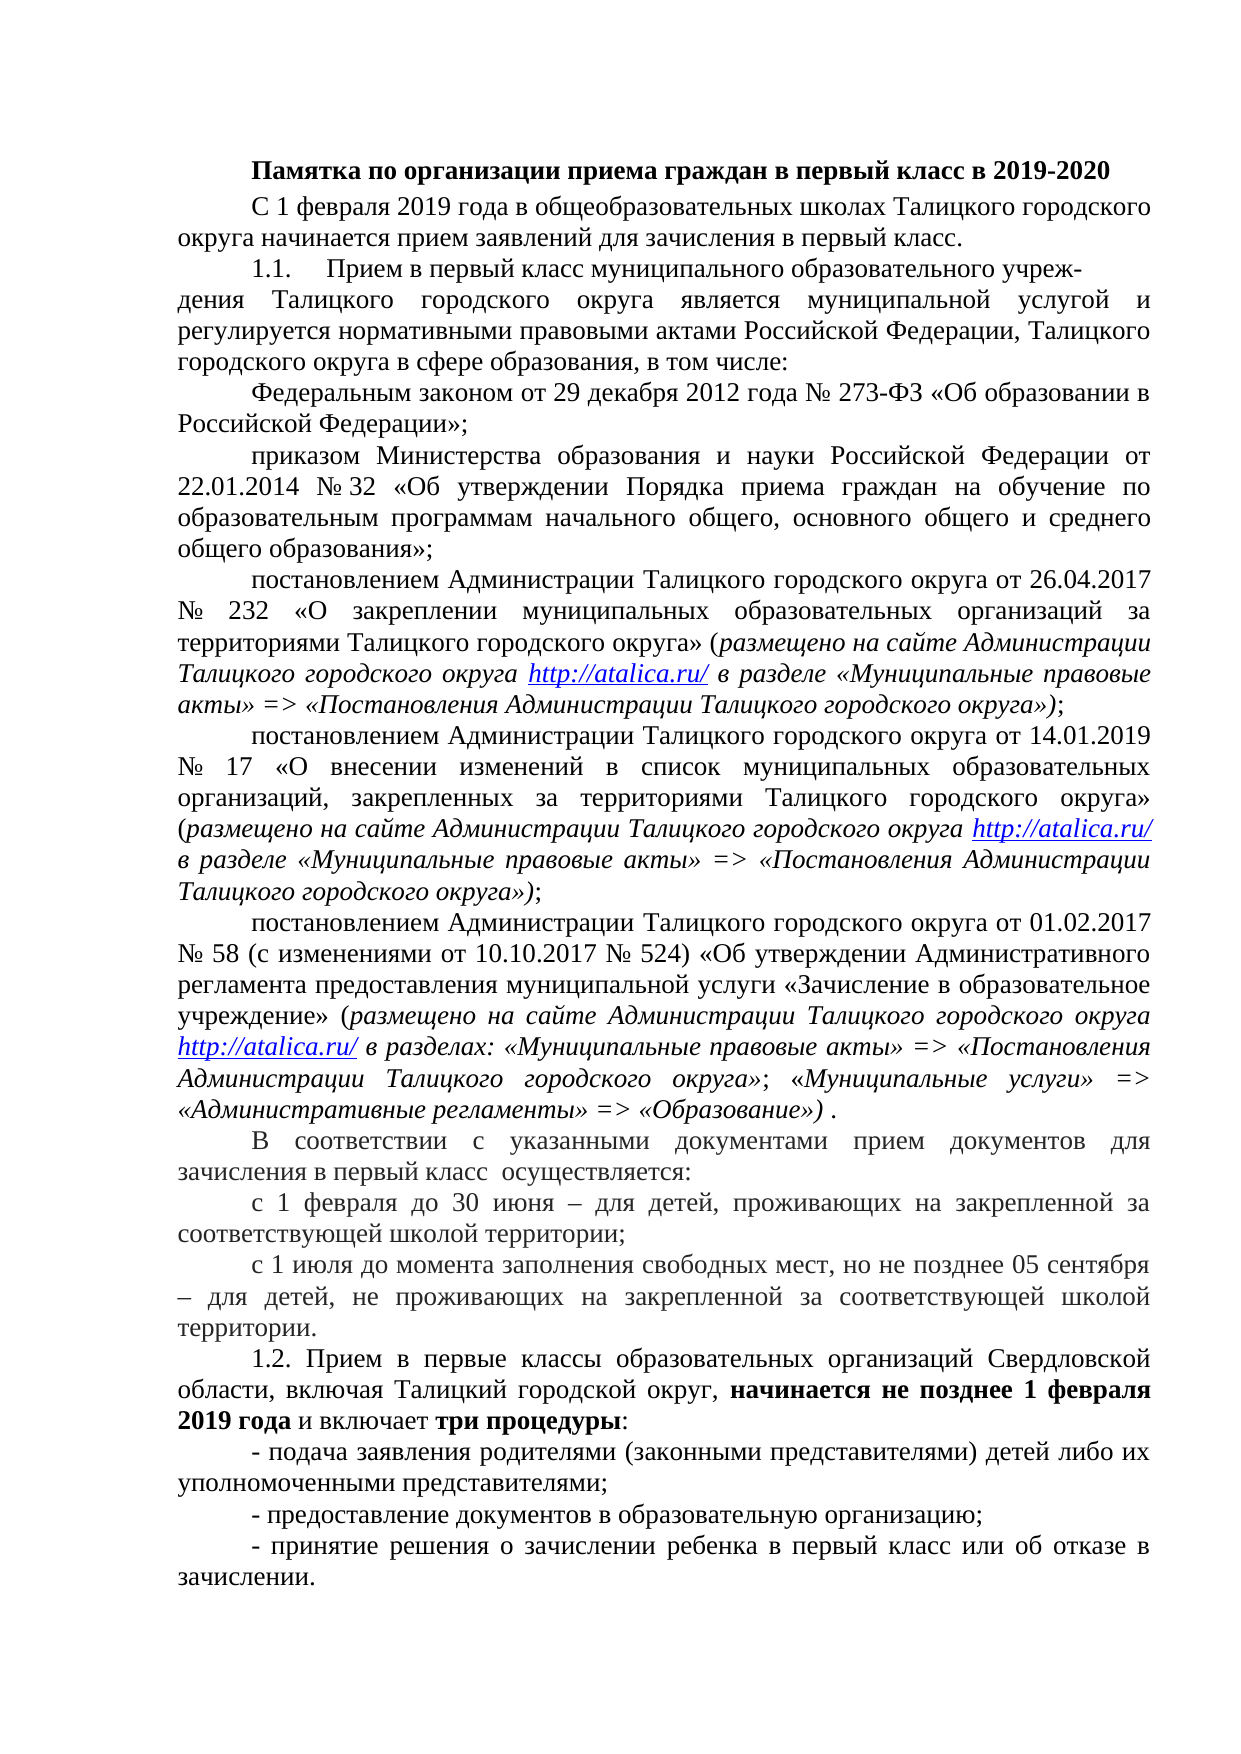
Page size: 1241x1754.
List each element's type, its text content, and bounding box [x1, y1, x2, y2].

text постановлением Администрации Талицкого городского округа от 26.04.2017 № 232 «О закреплении муниципальных образовательных организаций за территориями Талицкого городского округа» (размещено на сайте Администрации Талицкого городского округа http://atalica.ru/ в разделе «Муниципальные правовые акты» => «Постановления Администрации Талицкого городского округа»); [177, 563, 1152, 719]
text постановлением Администрации Талицкого городского округа от 01.02.2017 № 58 (с изменениями от 10.10.2017 № 524) «Об утверждении Административного регламента предоставления муниципальной услуги «Зачисление в образовательное учреждение» (размещено на сайте Администрации Талицкого городского округа http://atalica.ru/ в разделах: «Муниципальные правовые акты» => «Постановления Администрации Талицкого городского округа»; «Муниципальные услуги» => «Административные регламенты» => «Образование») . [177, 906, 1152, 1124]
text С 1 февраля 2019 года в общеобразовательных школах Талицкого городского округа начинается прием заявлений для зачисления в первый класс. [177, 189, 1152, 252]
text 1.2. Прием в первые классы образовательных организаций Свердловской области, включая Талицкий городской округ, начинается не позднее 1 февраля 2019 года и включает три процедуры: [177, 1342, 1152, 1435]
text приказом Министерства образования и науки Российской Федерации от 22.01.2014 № 32 «Об утверждении Порядка приема граждан на обучение по образовательным программам начального общего, основного общего и среднего общего образования»; [177, 439, 1152, 563]
text с 1 февраля до 30 июня – для детей, проживающих на закрепленной за соответствующей школой территории; [177, 1186, 1152, 1248]
text - подача заявления родителями (законными представителями) детей либо их уполномоченными представителями; [177, 1435, 1152, 1498]
text Памятка по организации приема граждан в первый класс в 2019-2020 [177, 154, 1152, 185]
text постановлением Администрации Талицкого городского округа от 14.01.2019 № 17 «О внесении изменений в список муниципальных образовательных организаций, закрепленных за территориями Талицкого городского округа» (размещено на сайте Администрации Талицкого городского округа http://atalica.ru/ в разделе «Муниципальные правовые акты» => «Постановления Администрации Талицкого городского округа»); [177, 719, 1152, 906]
text В соответствии с указанными документами прием документов для зачисления в первый класс осуществляется: [177, 1124, 1152, 1186]
list Прием в первый класс муниципального образовательного учреж- [251, 252, 1152, 283]
text с 1 июля до момента заполнения свободных мест, но не позднее 05 сентября – для детей, не проживающих на закрепленной за соответствующей школой территории. [177, 1248, 1152, 1342]
text Федеральным законом от 29 декабря 2012 года № 273-ФЗ «Об образовании в Российской Федерации»; [177, 376, 1152, 439]
text дения Талицкого городского округа является муниципальной услугой и регулируется нормативными правовыми актами Российской Федерации, Талицкого городского округа в сфере образования, в том числе: [177, 283, 1152, 376]
text - принятие решения о зачислении ребенка в первый класс или об отказе в зачислении. [177, 1529, 1152, 1591]
text - предоставление документов в образовательную организацию; [177, 1498, 1152, 1529]
